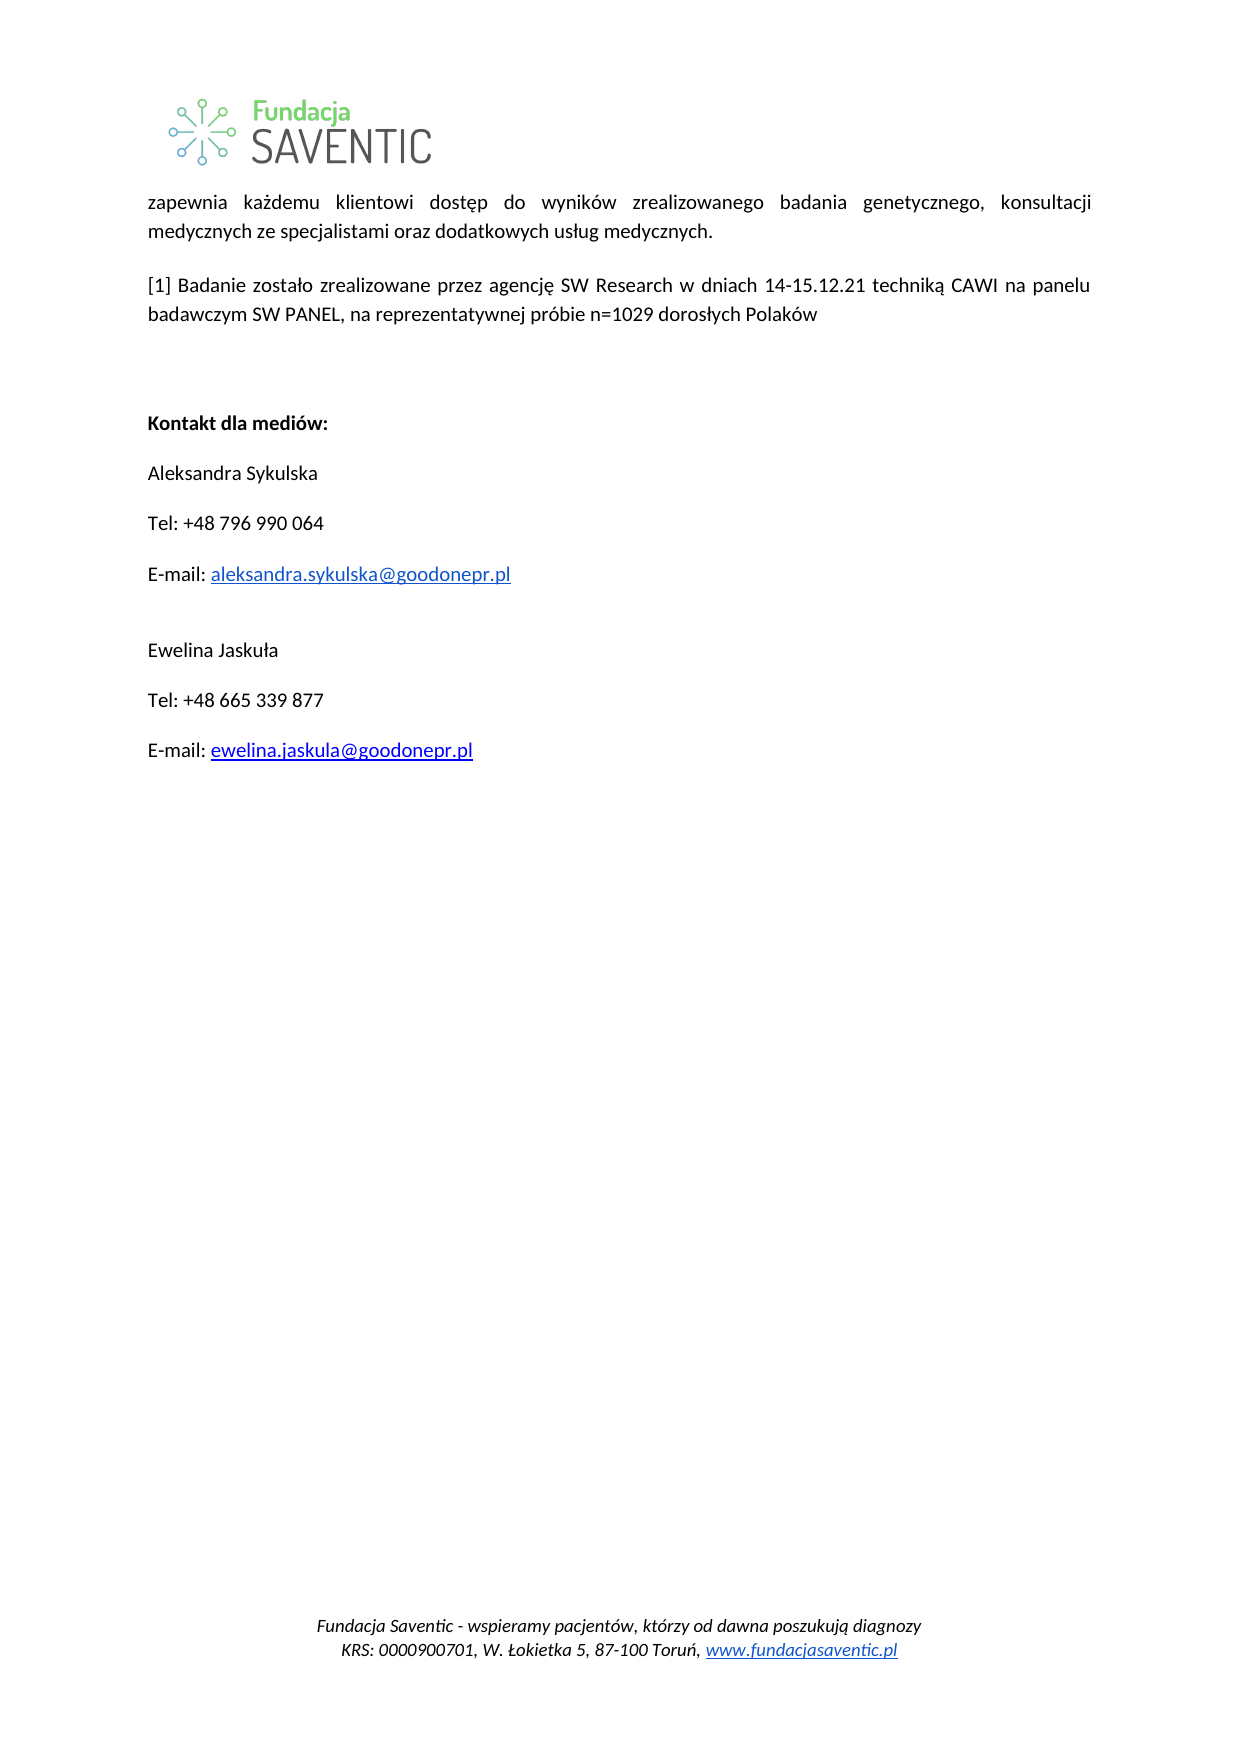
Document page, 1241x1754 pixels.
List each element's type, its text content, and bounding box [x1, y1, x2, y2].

text Kontakt dla mediów: [148, 410, 1093, 435]
text Ewelina Jaskuła [148, 611, 1093, 662]
text Tel: +48 665 339 877 [148, 687, 1093, 713]
text Aleksandra Sykulska [148, 460, 1093, 486]
text E-mail: ewelina.jaskula@goodonepr.pl [148, 738, 1093, 763]
text Tel: +48 796 990 064 [148, 511, 1093, 536]
text E-mail: aleksandra.sykulska@goodonepr.pl [148, 561, 1093, 586]
picture [147, 73, 452, 189]
text [1] Badanie zostało zrealizowane przez agencję SW Research w dniach 14-15.12.21 techniką CAWI na panelu badawczym SW PANEL, na reprezentatywnej próbie n=1029 dorosłych Polaków [148, 272, 1093, 327]
